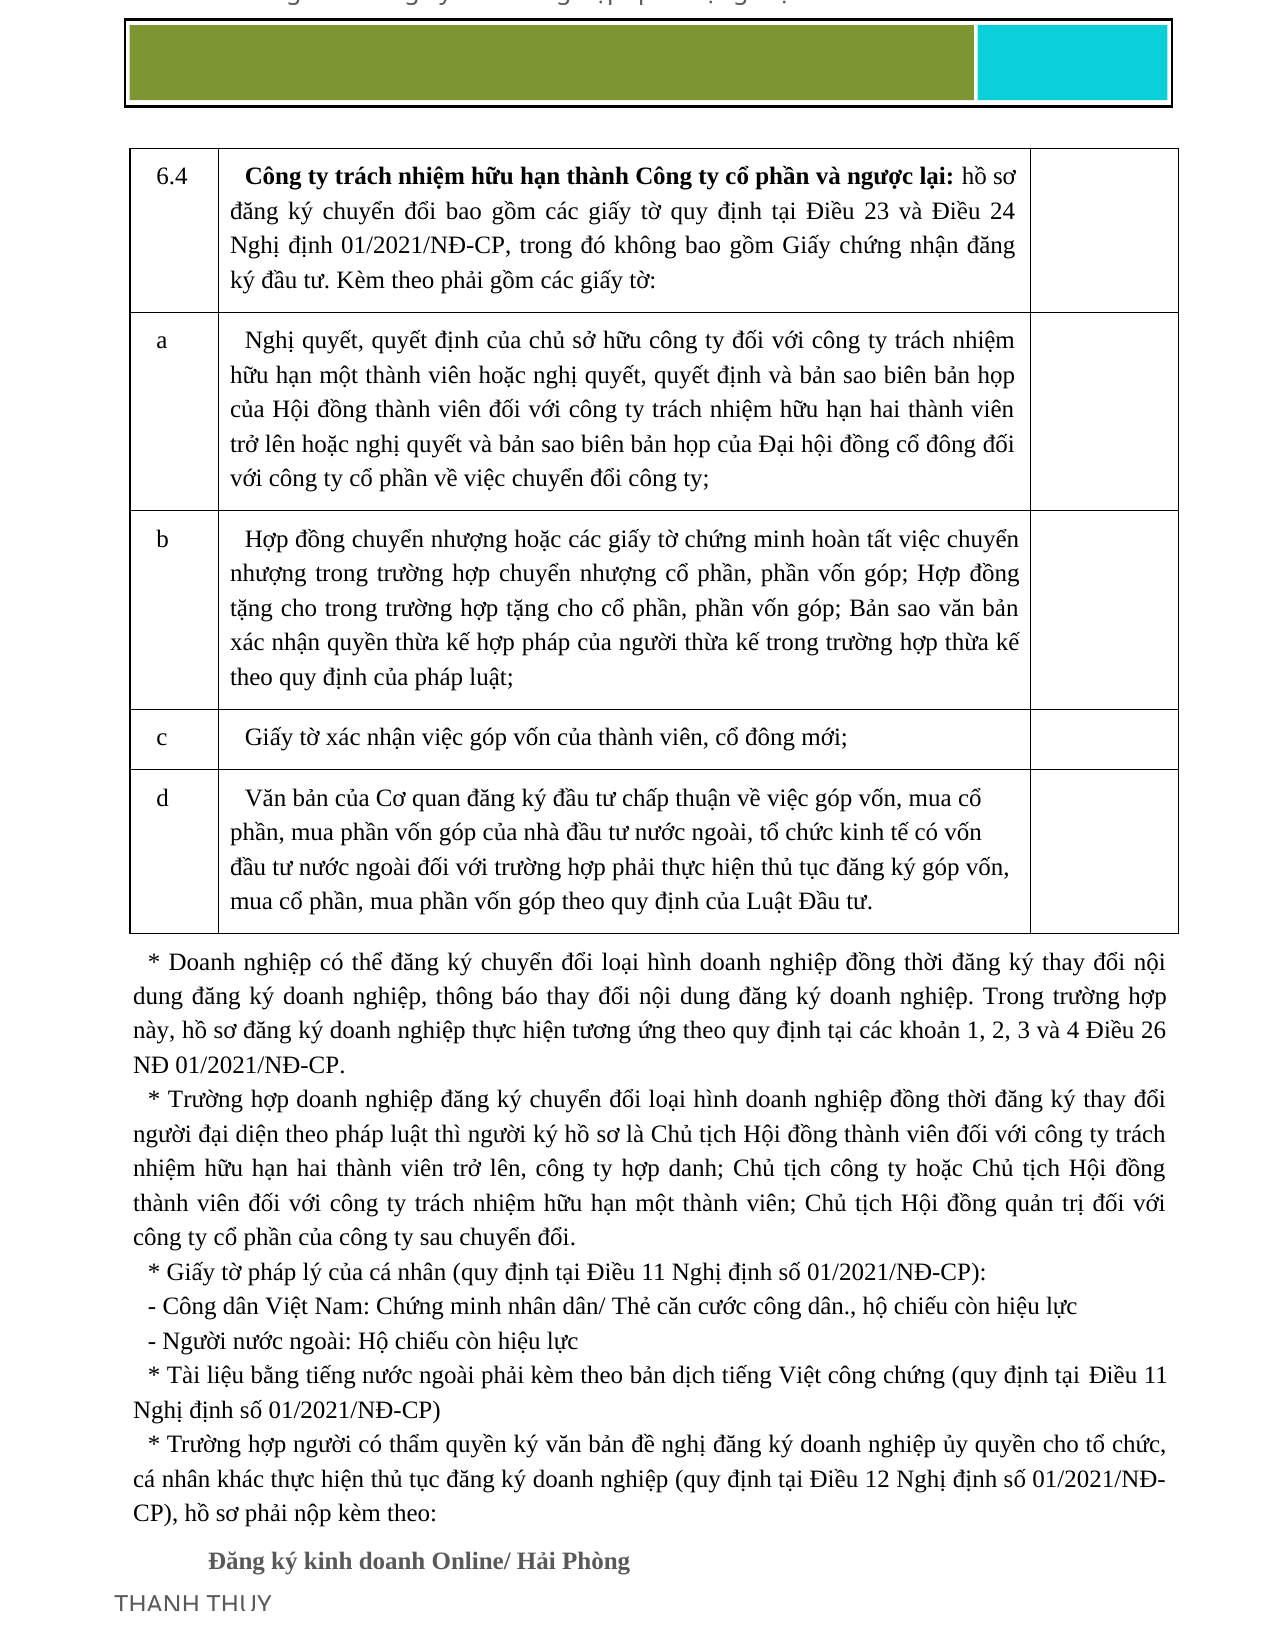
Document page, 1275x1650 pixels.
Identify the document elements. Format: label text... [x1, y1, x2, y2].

table_cell Hợp đồng chuyển nhượng hoặc các giấy tờ chứng minh hoàn tất việc chuyển nhượng trong trường hợp chuyển nhượng cổ phần, phần vốn góp; Hợp đồng tặng cho trong trường hợp tặng cho cổ phần, phần vốn góp; Bản sao văn bản xác nhận quyền thừa kế hợp pháp của người thừa kế trong trường hợp thừa kế theo quy định của pháp luật; [219, 511, 1030, 708]
table_cell 6.4 [131, 149, 218, 312]
text * Doanh nghiệp có thể đăng ký chuyển đổi loại hình doanh nghiệp đồng thời đăng ký thay đổi nội dung đăng ký doanh nghiệp, thông báo thay đổi nội dung đăng ký doanh nghiệp. Trong trường hợp này, hồ sơ đăng ký doanh nghiệp thực hiện tương ứng theo quy định tại các khoản 1, 2, 3 và 4 Điều 26 NĐ 01/2021/NĐ-CP. [133, 947, 1168, 1079]
table_cell [1031, 149, 1178, 312]
text * Trường hợp doanh nghiệp đăng ký chuyển đổi loại hình doanh nghiệp đồng thời đăng ký thay đổi người đại diện theo pháp luật thì người ký hồ sơ là Chủ tịch Hội đồng thành viên đối với công ty trách nhiệm hữu hạn hai thành viên trở lên, công ty hợp danh; Chủ tịch công ty hoặc Chủ tịch Hội đồng thành viên đối với công ty trách nhiệm hữu hạn một thành viên; Chủ tịch Hội đồng quản trị đối với công ty cổ phần của công ty sau chuyển đổi. [133, 1084, 1168, 1251]
table_cell [1031, 511, 1178, 708]
text * Giấy tờ pháp lý của cá nhân (quy định tại Điều 11 Nghị định số 01/2021/NĐ-CP): [133, 1257, 1168, 1286]
text - Người nước ngoài: Hộ chiếu còn hiệu lực [133, 1326, 1168, 1354]
text * Trường hợp người có thẩm quyền ký văn bản đề nghị đăng ký doanh nghiệp ủy quyền cho tổ chức, cá nhân khác thực hiện thủ tục đăng ký doanh nghiệp (quy định tại Điều 12 Nghị định số 01/2021/NĐ-CP), hồ sơ phải nộp kèm theo: [133, 1429, 1168, 1527]
table_cell [1031, 770, 1178, 933]
table_cell Văn bản của Cơ quan đăng ký đầu tư chấp thuận về việc góp vốn, mua cổ phần, mua phần vốn góp của nhà đầu tư nước ngoài, tổ chức kinh tế có vốn đầu tư nước ngoài đối với trường hợp phải thực hiện thủ tục đăng ký góp vốn, mua cổ phần, mua phần vốn góp theo quy định của Luật Đầu tư. [219, 770, 1030, 933]
table_cell Nghị quyết, quyết định của chủ sở hữu công ty đối với công ty trách nhiệm hữu hạn một thành viên hoặc nghị quyết, quyết định và bản sao biên bản họp của Hội đồng thành viên đối với công ty trách nhiệm hữu hạn hai thành viên trở lên hoặc nghị quyết và bản sao biên bản họp của Đại hội đồng cổ đông đối với công ty cổ phần về việc chuyển đổi công ty; [219, 313, 1030, 510]
table_cell [1031, 710, 1178, 769]
table_cell b [131, 511, 218, 708]
text - Công dân Việt Nam: Chứng minh nhân dân/ Thẻ căn cước công dân., hộ chiếu còn hiệu lực [133, 1291, 1168, 1320]
table_cell c [131, 710, 218, 769]
text * Tài liệu bằng tiếng nước ngoài phải kèm theo bản dịch tiếng Việt công chứng (quy định tại Điều 11 Nghị định số 01/2021/NĐ-CP) [133, 1360, 1168, 1423]
table_cell [1031, 313, 1178, 510]
table_cell d [131, 770, 218, 933]
table_cell Giấy tờ xác nhận việc góp vốn của thành viên, cổ đông mới; [219, 710, 1030, 769]
table_cell Công ty trách nhiệm hữu hạn thành Công ty cổ phần và ngược lại: hồ sơ đăng ký chuyển đổi bao gồm các giấy tờ quy định tại Điều 23 và Điều 24 Nghị định 01/2021/NĐ-CP, trong đó không bao gồm Giấy chứng nhận đăng ký đầu tư. Kèm theo phải gồm các giấy tờ: [219, 149, 1030, 312]
table_cell a [131, 313, 218, 510]
